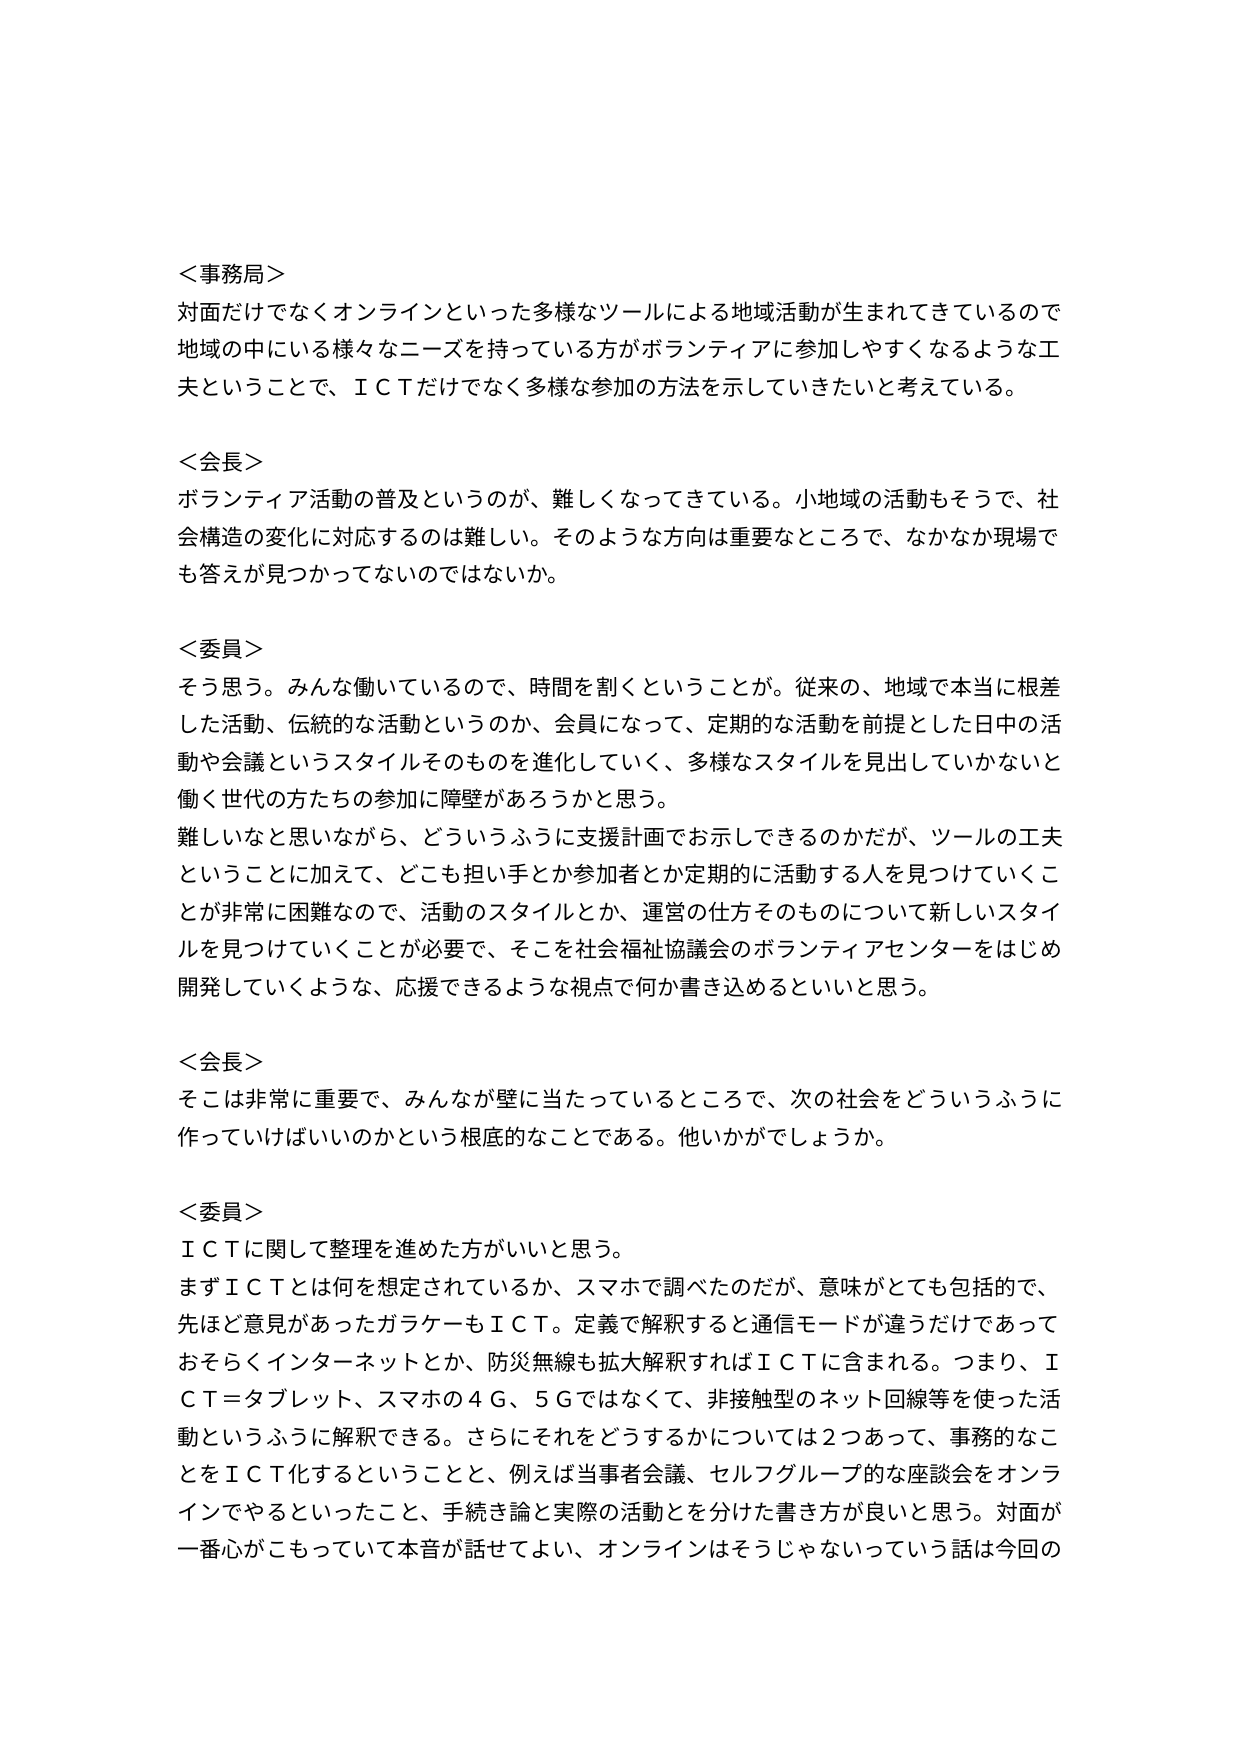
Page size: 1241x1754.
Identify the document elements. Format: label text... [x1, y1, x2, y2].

text ＜委員＞ [177, 1192, 1063, 1229]
text ボランティア活動の普及というのが、難しくなってきている。小地域の活動もそうで、社会構造の変化に対応するのは難しい。そのような方向は重要なところで、なかなか現場でも答えが見つかってないのではないか。 [177, 479, 1063, 592]
text そう思う。みんな働いているので、時間を割くということが。従来の、地域で本当に根差した活動、伝統的な活動というのか、会員になって、定期的な活動を前提とした日中の活動や会議というスタイルそのものを進化していく、多様なスタイルを見出していかないと働く世代の方たちの参加に障壁があろうかと思う。 [177, 667, 1063, 817]
text ＜会長＞ [177, 442, 1063, 479]
text 対面だけでなくオンラインといった多様なツールによる地域活動が生まれてきているので、地域の中にいる様々なニーズを持っている方がボランティアに参加しやすくなるような工夫ということで、ＩＣＴだけでなく多様な参加の方法を示していきたいと考えている。 [177, 292, 1063, 404]
text ＜委員＞ [177, 629, 1063, 667]
text 難しいなと思いながら、どういうふうに支援計画でお示しできるのかだが、ツールの工夫ということに加えて、どこも担い手とか参加者とか定期的に活動する人を見つけていくことが非常に困難なので、活動のスタイルとか、運営の仕方そのものについて新しいスタイルを見つけていくことが必要で、そこを社会福祉協議会のボランティアセンターをはじめ、開発していくような、応援できるような視点で何か書き込めるといいと思う。 [177, 817, 1063, 1004]
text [177, 1267, 1063, 1567]
text ＜会長＞ [177, 1042, 1063, 1079]
text ＜事務局＞ [177, 254, 1063, 292]
text そこは非常に重要で、みんなが壁に当たっているところで、次の社会をどういうふうに作っていけばいいのかという根底的なことである。他いかがでしょうか。 [177, 1079, 1063, 1154]
text ＩＣＴに関して整理を進めた方がいいと思う。 [177, 1229, 1063, 1267]
